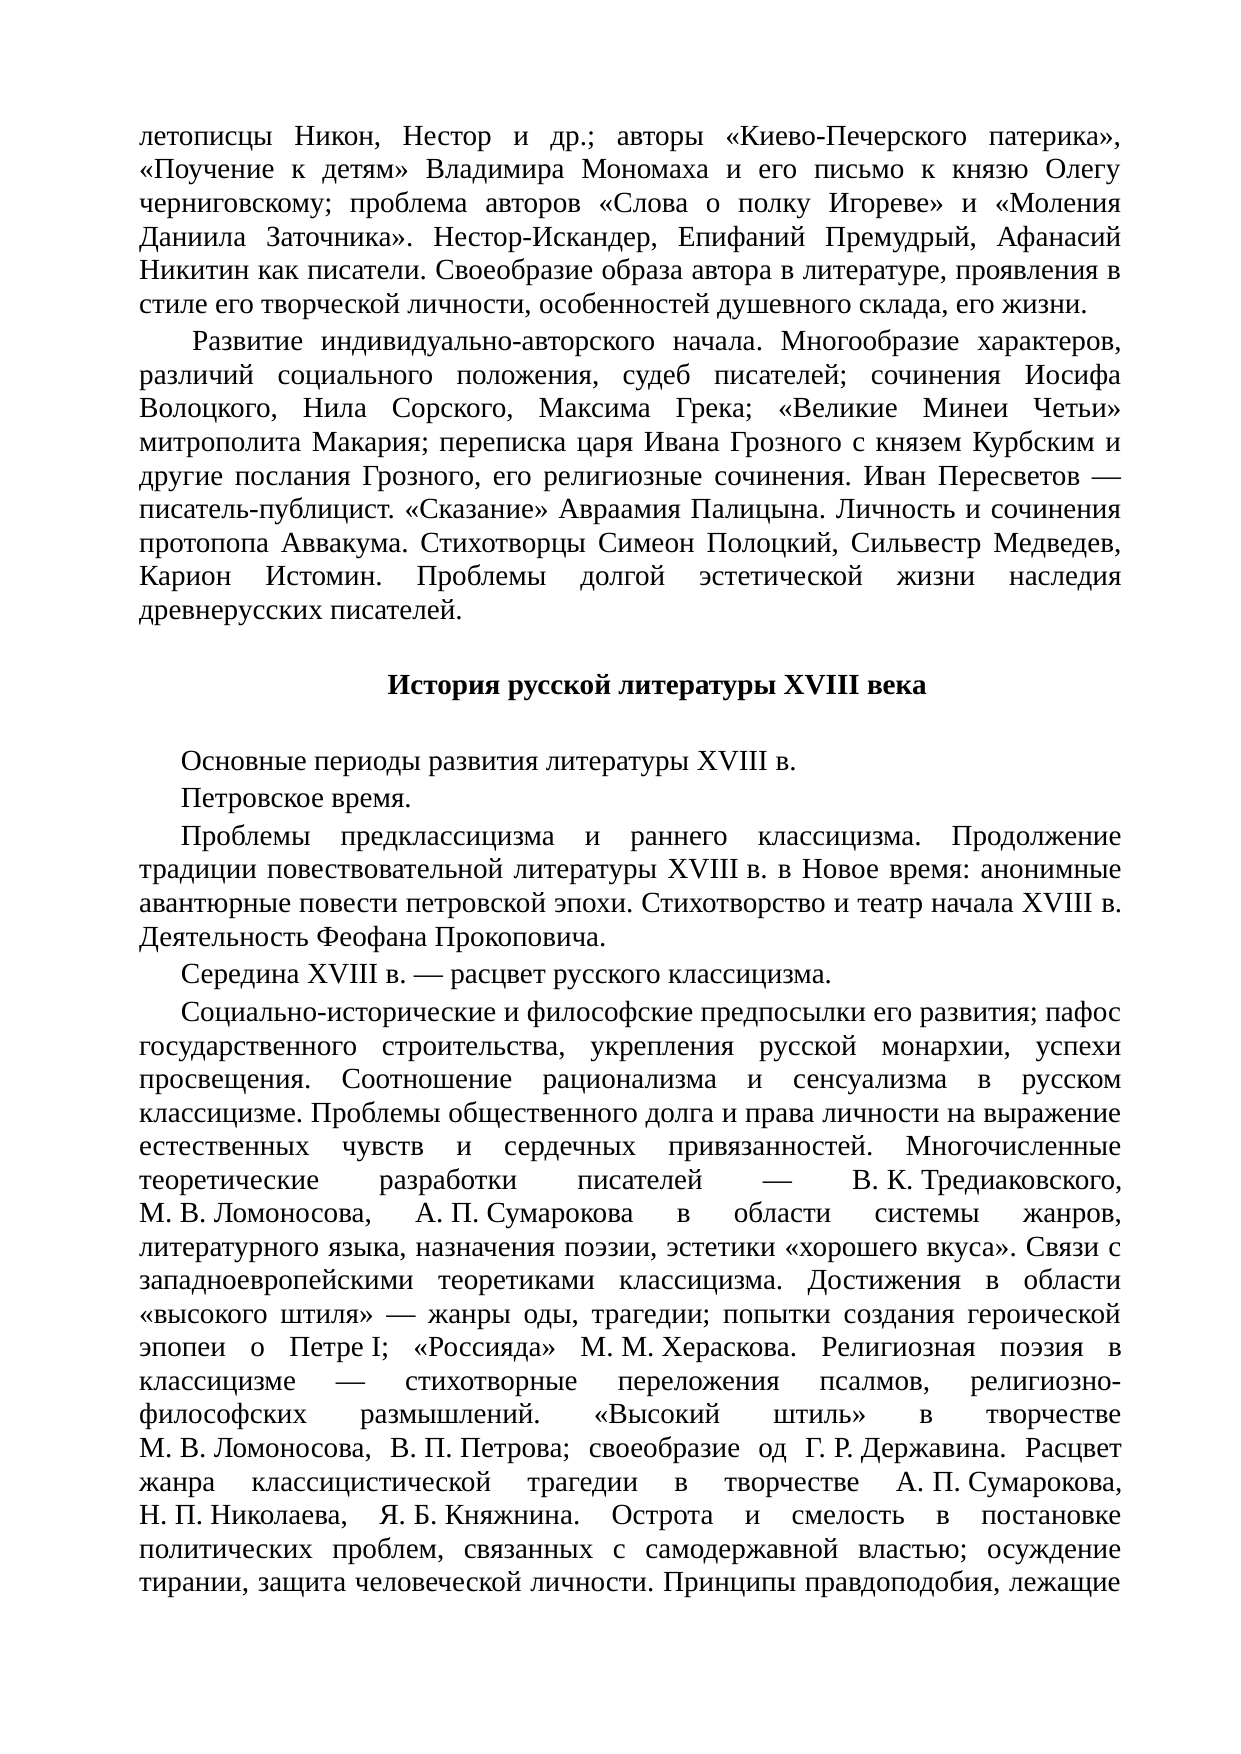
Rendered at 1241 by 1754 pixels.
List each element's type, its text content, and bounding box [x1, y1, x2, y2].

text Петровское время. [139, 780, 1122, 814]
text История русской литературы XVIII века [139, 667, 1122, 701]
text Середина XVIII в. — расцвет русского классицизма. [139, 956, 1122, 990]
text Основные периоды развития литературы XVIII в. [139, 743, 1122, 776]
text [139, 118, 1122, 319]
text Развитие индивидуально-авторского начала. Многообразие характеров, различий социального положения, судеб писателей; сочинения Иосифа Волоцкого, Нила Сорского, Максима Грека; «Великие Минеи Четьи» митрополита Макария; переписка царя Ивана Грозного с князем Курбским и другие послания Грозного, его религиозные сочинения. Иван Пересветов — писатель-публицист. «Сказание» Авраамия Палицына. Личность и сочинения протопопа Аввакума. Стихотворцы Симеон Полоцкий, Сильвестр Медведев, Карион Истомин. Проблемы долгой эстетической жизни наследия древнерусских писателей. [139, 323, 1122, 625]
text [139, 994, 1122, 1598]
text Проблемы предклассицизма и раннего классицизма. Продолжение традиции повествовательной литературы XVIII в. в Новое время: анонимные авантюрные повести петровской эпохи. Стихотворство и театр начала XVIII в. Деятельность Феофана Прокоповича. [139, 818, 1122, 952]
